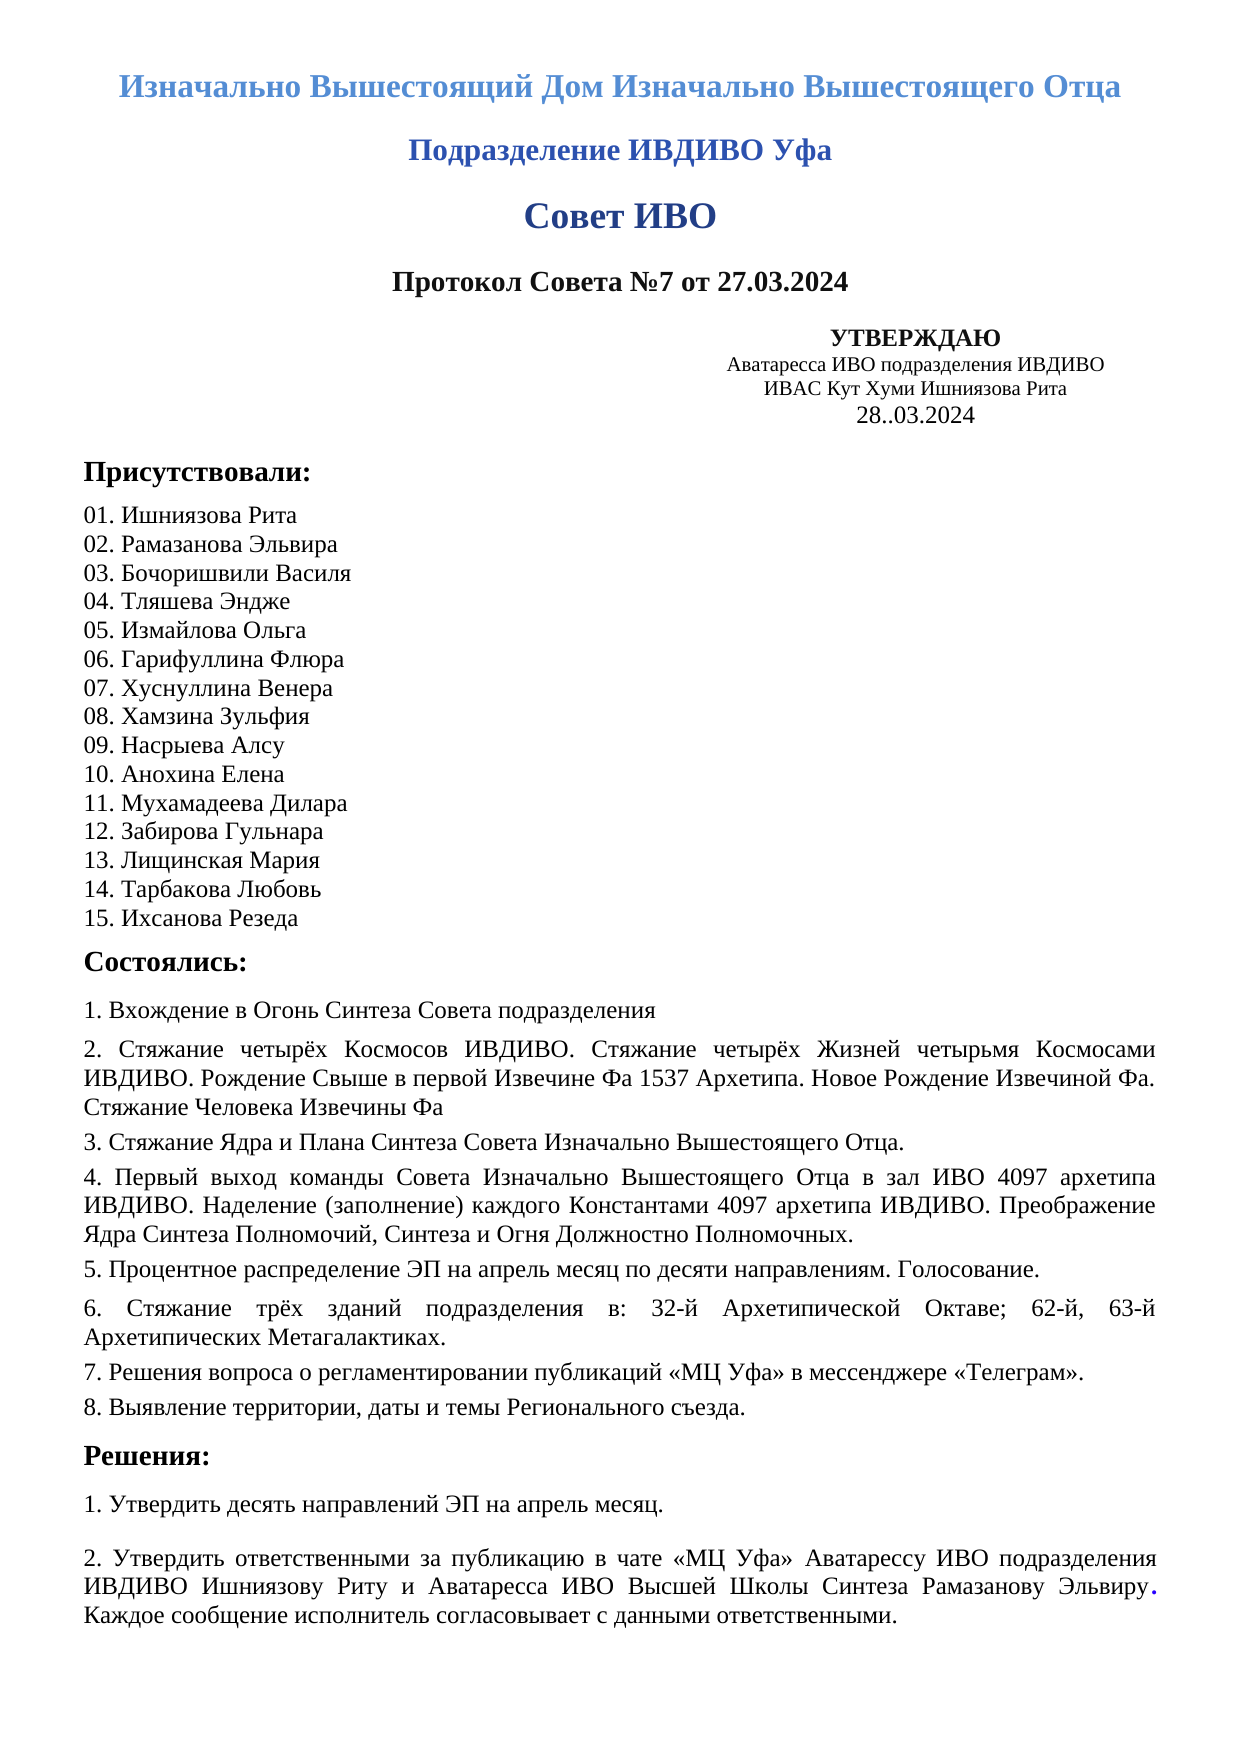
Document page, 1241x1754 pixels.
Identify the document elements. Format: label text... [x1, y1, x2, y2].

text Состоялись: [83, 944, 1157, 977]
text 4. Первый выход команды Совета Изначально Вышестоящего Отца в зал ИВО 4097 архетипа ИВДИВО. Наделение (заполнение) каждого Константами 4097 архетипа ИВДИВО. Преображение Ядра Синтеза Полномочий, Синтеза и Огня Должностно Полномочных. [83, 1162, 1157, 1248]
text Протокол Совета №7 от 27.03.2024 [83, 264, 1157, 298]
text 5. Процентное распределение ЭП на апрель месяц по десяти направлениям. Голосование. [83, 1254, 1157, 1283]
text Решения: [83, 1438, 1157, 1471]
text 12. Забирова Гульнара [83, 816, 1157, 845]
text 06. Гарифуллина Флюра [83, 644, 1157, 673]
text 1. Вхождение в Огонь Синтеза Совета подразделения [83, 995, 1157, 1024]
text 10. Анохина Елена [83, 759, 1157, 788]
text 15. Ихсанова Резеда [83, 903, 1157, 931]
text Изначально Вышестоящий Дом Изначально Вышестоящего Отца [83, 67, 1157, 105]
text 07. Хуснуллина Венера [83, 673, 1157, 701]
text 05. Измайлова Ольга [83, 615, 1157, 644]
text Присутствовали: [83, 454, 1157, 488]
text 2. Стяжание четырёх Космосов ИВДИВО. Стяжание четырёх Жизней четырьмя Космосами ИВДИВО. Рождение Свыше в первой Извечине Фа 1537 Архетипа. Новое Рождение Извечиной Фа. Стяжание Человека Извечины Фа [83, 1034, 1157, 1121]
text Подразделение ИВДИВО Уфа [83, 132, 1157, 167]
text 02. Рамазанова Эльвира [83, 529, 1157, 558]
text 14. Тарбакова Любовь [83, 874, 1157, 903]
text Аватаресса ИВО подразделения ИВДИВО [674, 352, 1157, 376]
text 03. Бочоришвили Василя [83, 558, 1157, 586]
text ИВАС Кут Хуми Ишниязова Рита [674, 376, 1157, 400]
text 09. Насрыева Алсу [83, 730, 1157, 759]
text 6. Стяжание трёх зданий подразделения в: 32-й Архетипической Октаве; 62-й, 63-й Архетипических Метагалактиках. [83, 1293, 1157, 1351]
text 2. Утвердить ответственными за публикацию в чате «МЦ Уфа» Аватарессу ИВО подразделения ИВДИВО Ишниязову Риту и Аватаресса ИВО Высшей Школы Синтеза Рамазанову Эльвиру. Каждое сообщение исполнитель согласовывает с данными ответственными. [83, 1543, 1157, 1629]
text 1. Утвердить десять направлений ЭП на апрель месяц. [83, 1489, 1157, 1518]
text 7. Решения вопроса о регламентировании публикаций «МЦ Уфа» в мессенджере «Телеграм». [83, 1357, 1157, 1386]
text 11. Мухамадеева Дилара [83, 788, 1157, 816]
text 04. Тляшева Эндже [83, 586, 1157, 615]
text УТВЕРЖДАЮ [674, 323, 1157, 352]
text 8. Выявление территории, даты и темы Регионального съезда. [83, 1392, 1157, 1421]
text 3. Стяжание Ядра и Плана Синтеза Совета Изначально Вышестоящего Отца. [83, 1127, 1157, 1156]
text 01. Ишниязова Рита [83, 500, 1157, 529]
text 13. Лищинская Мария [83, 845, 1157, 874]
text 28..03.2024 [674, 400, 1157, 429]
text 08. Хамзина Зульфия [83, 701, 1157, 730]
text Совет ИВО [83, 194, 1157, 237]
